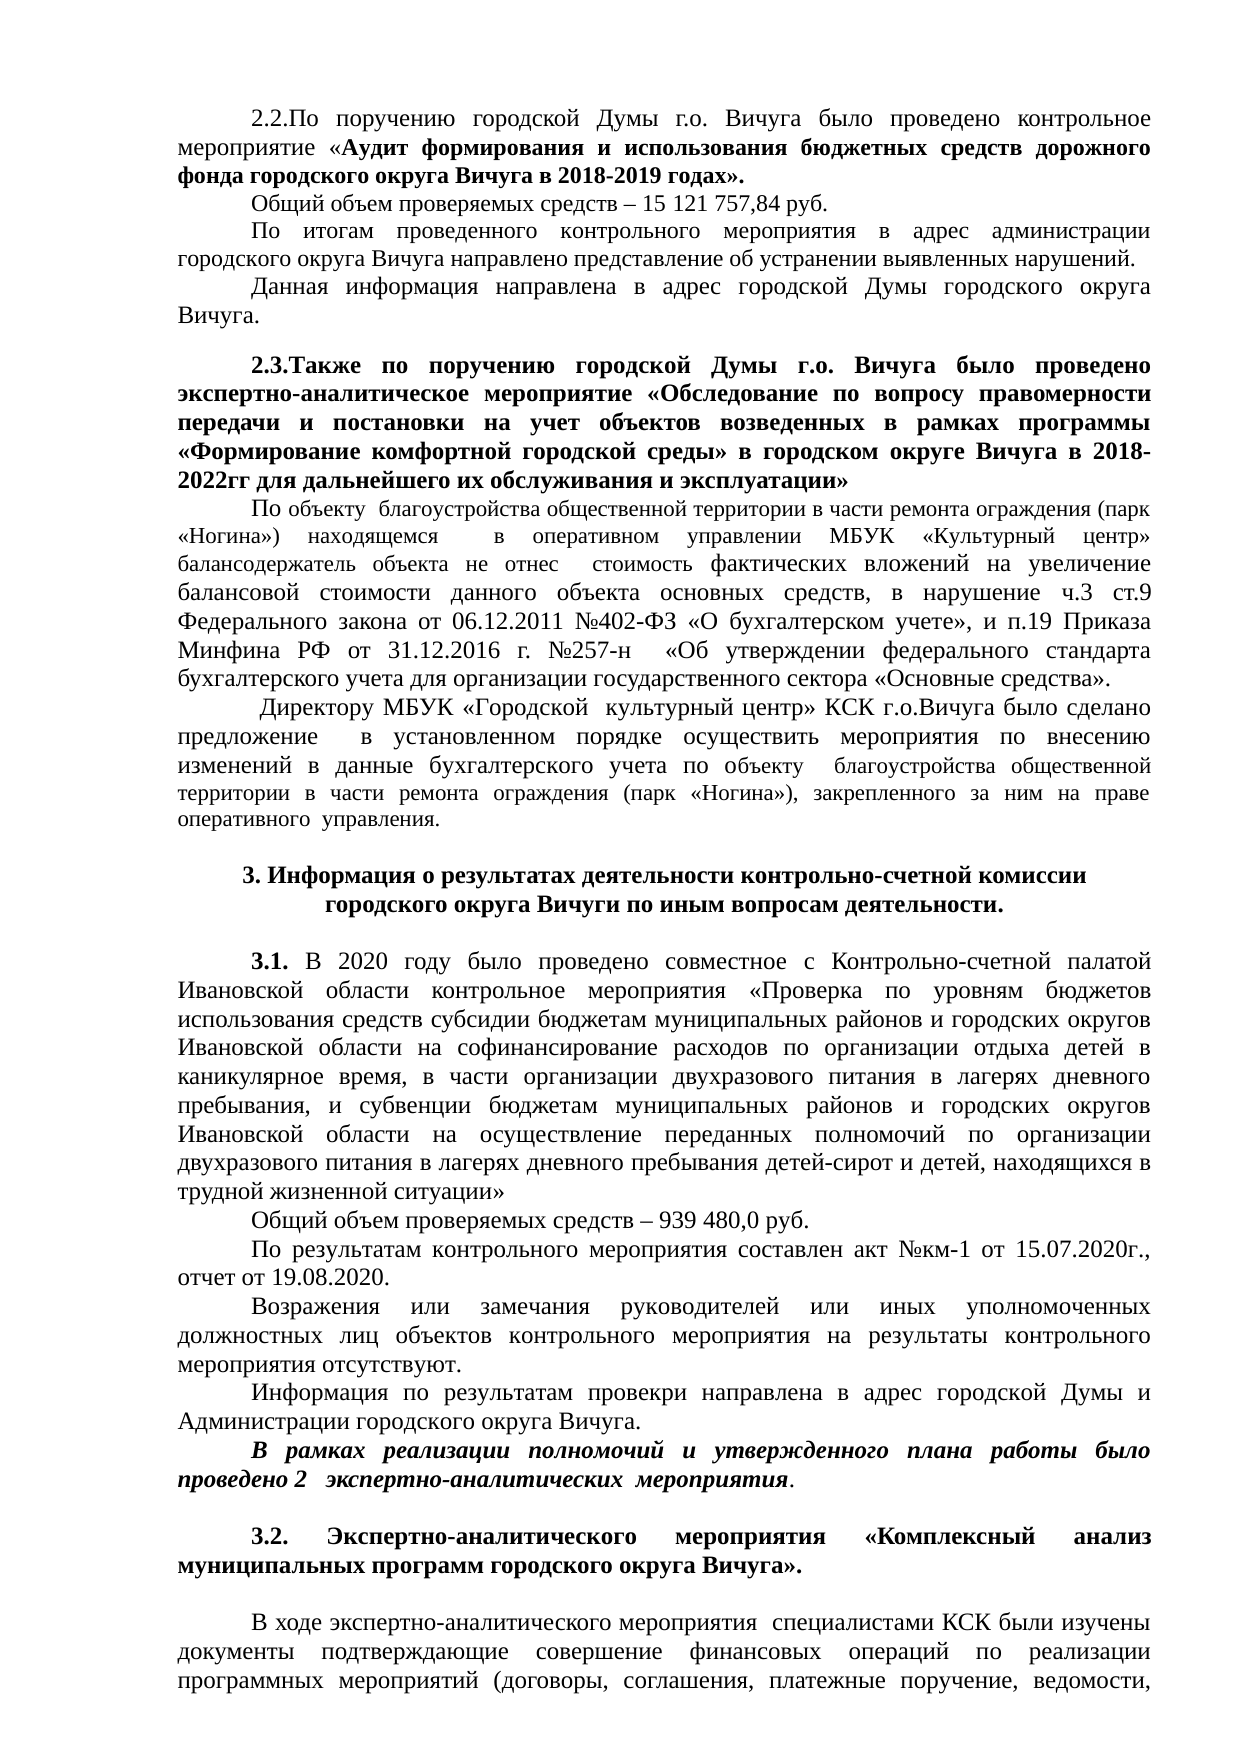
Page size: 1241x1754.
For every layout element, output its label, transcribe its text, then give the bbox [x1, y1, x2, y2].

text По объекту благоустройства общественной территории в части ремонта ограждения (парк «Ногина») находящемся в оперативном управлении МБУК «Культурный центр» балансодержатель объекта не отнес стоимость фактических вложений на увеличение балансовой стоимости данного объекта основных средств, в нарушение ч.3 ст.9 Федерального закона от 06.12.2011 №402-ФЗ «О бухгалтерском учете», и п.19 Приказа Минфина РФ от 31.12.2016 г. №257-н «Об утверждении федерального стандарта бухгалтерского учета для организации государственного сектора «Основные средства». [177, 493, 1152, 577]
text В рамках реализации полномочий и утвержденного плана работы было проведено 2 экспертно-аналитических мероприятия. [177, 1435, 1152, 1492]
list Данная информация направлена в адрес городской Думы городского округа Вичуга. [177, 271, 1152, 329]
text Директору МБУК «Городской культурный центр» КСК г.о.Вичуга было сделано предложение в установленном порядке осуществить мероприятия по внесению изменений в данные бухгалтерского учета по объекту благоустройства общественной территории в части ремонта ограждения (парк «Ногина»), закрепленного за ним на праве оперативного управления. [177, 692, 1152, 831]
text 3.2. Экспертно-аналитического мероприятия «Комплексный анализ муниципальных программ городского округа Вичуга». [177, 1521, 1152, 1579]
text Общий объем проверяемых средств – 939 480,0 руб. [177, 1205, 1152, 1234]
text Информация по результатам провекри направлена в адрес городской Думы и Администрации городского округа Вичуга. [177, 1377, 1152, 1435]
text Возражения или замечания руководителей или иных уполномоченных должностных лиц объектов контрольного мероприятия на результаты контрольного мероприятия отсутствуют. [177, 1291, 1152, 1377]
text По объекту благоустройства общественной территории в части ремонта ограждения (парк «Ногина») находящемся в оперативном управлении МБУК «Культурный центр» балансодержатель объекта не отнес стоимость фактических вложений на увеличение балансовой стоимости данного объекта основных средств, в нарушение ч.3 ст.9 Федерального закона от 06.12.2011 №402-ФЗ «О бухгалтерском учете», и п.19 Приказа Минфина РФ от 31.12.2016 г. №257-н «Об утверждении федерального стандарта бухгалтерского учета для организации государственного сектора «Основные средства». [177, 577, 1152, 692]
text По итогам проведенного контрольного мероприятия в адрес администрации городского округа Вичуга направлено представление об устранении выявленных нарушений. [177, 216, 1152, 271]
text городского округа Вичуги по иным вопросам деятельности. [177, 889, 1152, 917]
text По результатам контрольного мероприятия составлен акт №км-1 от 15.07.2020г., отчет от 19.08.2020. [177, 1234, 1152, 1291]
text 2.2.По поручению городской Думы г.о. Вичуга было проведено контрольное мероприятие «Аудит формирования и использования бюджетных средств дорожного фонда городского округа Вичуга в 2018-2019 годах». [177, 103, 1152, 188]
text 3.1. В 2020 году было проведено совместное с Контрольно-счетной палатой Ивановской области контрольное мероприятия «Проверка по уровням бюджетов использования средств субсидии бюджетам муниципальных районов и городских округов Ивановской области на софинансирование расходов по организации отдыха детей в каникулярное время, в части организации двухразового питания в лагерях дневного пребывания, и субвенции бюджетам муниципальных районов и городских округов Ивановской области на осуществление переданных полномочий по организации двухразового питания в лагерях дневного пребывания детей-сирот и детей, находящихся в трудной жизненной ситуации» [177, 946, 1152, 1205]
text 3. Информация о результатах деятельности контрольно-счетной комиссии [177, 860, 1152, 889]
text Общий объем проверяемых средств – 15 121 757,84 руб. [177, 188, 1152, 216]
list 2.3.Также по поручению городской Думы г.о. Вичуга было проведено экспертно-аналитическое мероприятие «Обследование по вопросу правомерности передачи и постановки на учет объектов возведенных в рамках программы «Формирование комфортной городской среды» в городском округе Вичуга в 2018-2022гг для дальнейшего их обслуживания и эксплуатации» [177, 350, 1152, 493]
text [177, 1607, 1152, 1694]
